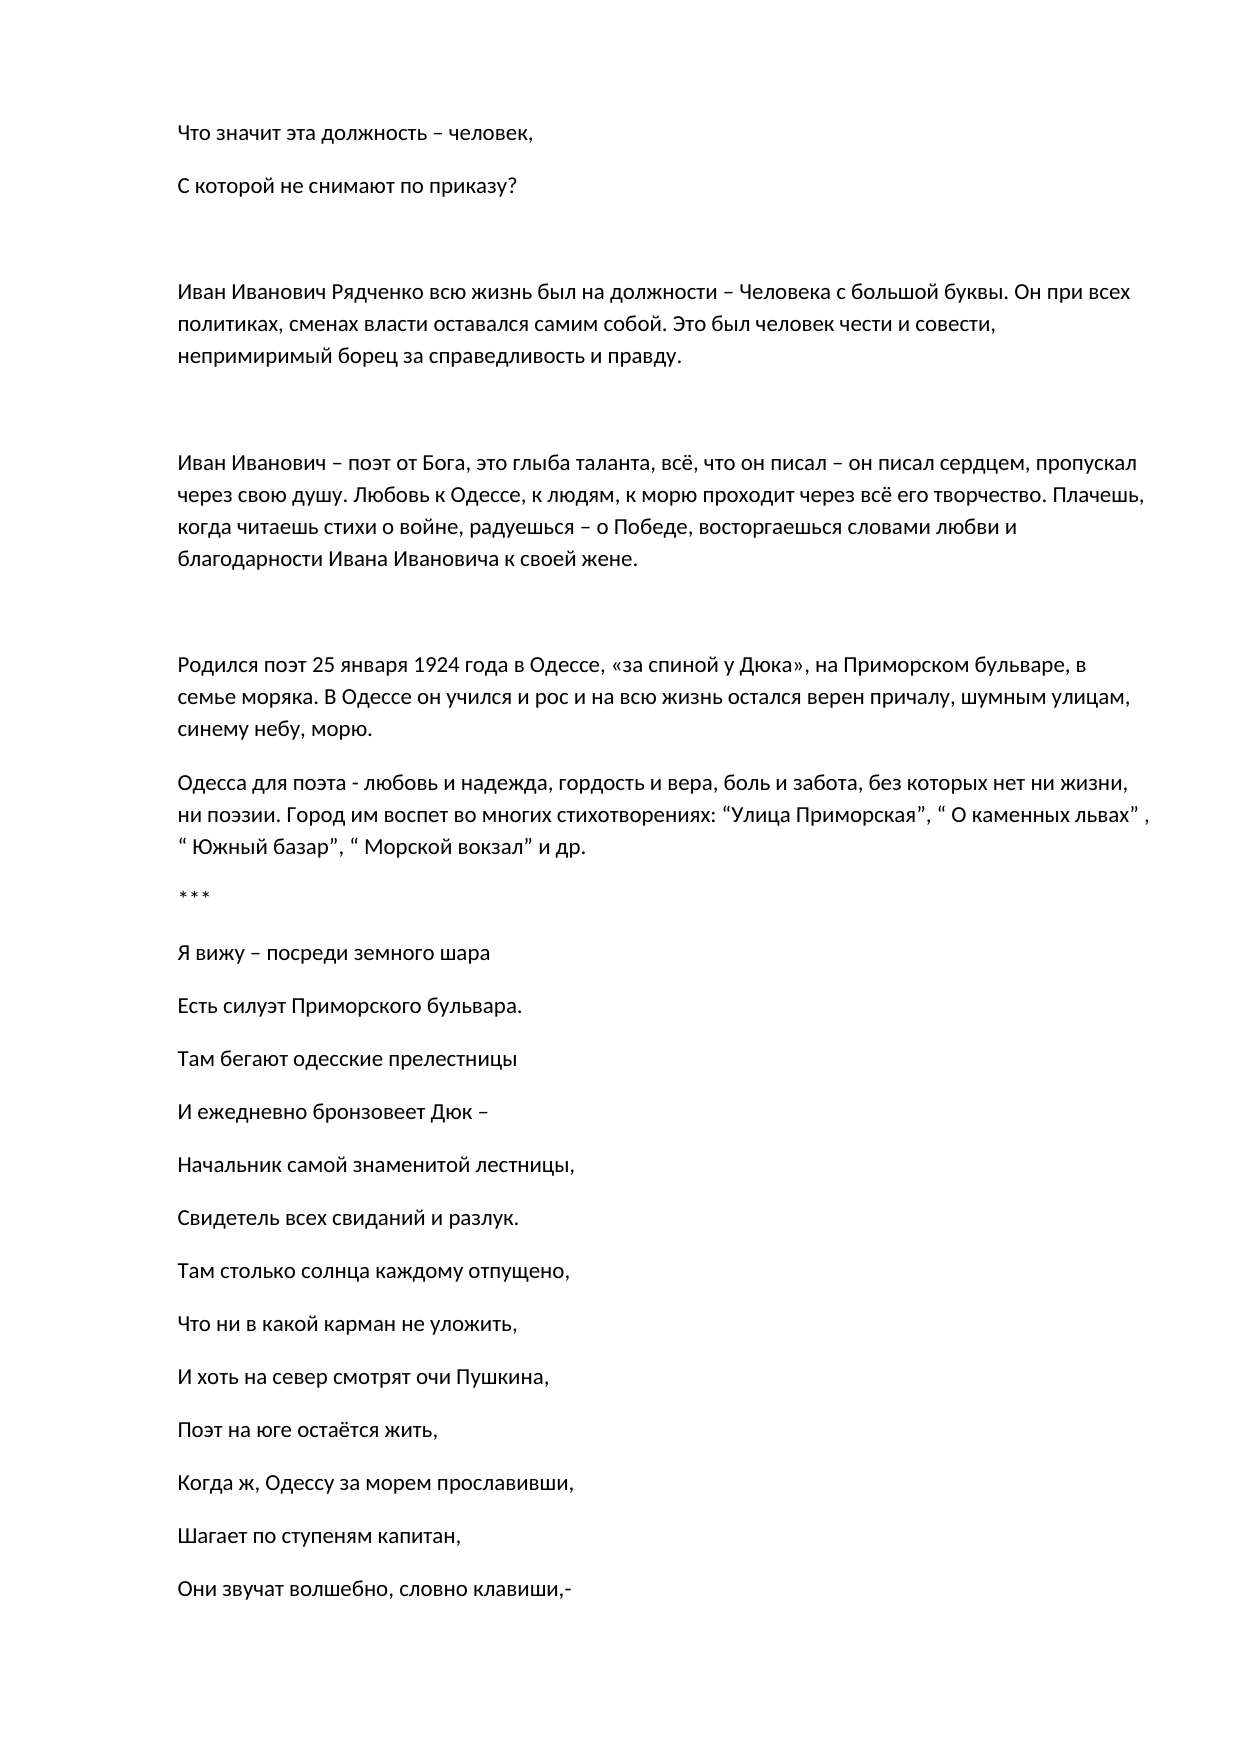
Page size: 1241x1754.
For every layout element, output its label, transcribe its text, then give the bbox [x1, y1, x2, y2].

text Поэт на юге остаётся жить, [177, 1415, 1152, 1443]
text Там бегают одесские прелестницы [177, 1044, 1152, 1072]
text Иван Иванович Рядченко всю жизнь был на должности – Человека с большой буквы. Он при всех политиках, сменах власти оставался самим собой. Это был человек чести и совести, непримиримый борец за справедливость и правду. [177, 277, 1152, 369]
text Свидетель всех свиданий и разлук. [177, 1203, 1152, 1231]
text Одесса для поэта - любовь и надежда, гордость и вера, боль и забота, без которых нет ни жизни, ни поэзии. Город им воспет во многих стихотворениях: “Улица Приморская”, “ О каменных львах” , “ Южный базар”, “ Морской вокзал” и др. [177, 768, 1152, 860]
text Когда ж, Одессу за морем прославивши, [177, 1468, 1152, 1496]
text *** [177, 885, 1152, 913]
text И хоть на север смотрят очи Пушкина, [177, 1362, 1152, 1390]
text Там столько солнца каждому отпущено, [177, 1256, 1152, 1284]
text Иван Иванович – поэт от Бога, это глыба таланта, всё, что он писал – он писал сердцем, пропускал через свою душу. Любовь к Одессе, к людям, к морю проходит через всё его творчество. Плачешь, когда читаешь стихи о войне, радуешься – о Победе, восторгаешься словами любви и благодарности Ивана Ивановича к своей жене. [177, 448, 1152, 572]
text Они звучат волшебно, словно клавиши,- [177, 1574, 1152, 1602]
text Что значит эта должность – человек, [177, 118, 1152, 146]
text Шагает по ступеням капитан, [177, 1521, 1152, 1549]
text Что ни в какой карман не уложить, [177, 1309, 1152, 1337]
text С которой не снимают по приказу? [177, 171, 1152, 199]
text Начальник самой знаменитой лестницы, [177, 1150, 1152, 1178]
text Есть силуэт Приморского бульвара. [177, 991, 1152, 1019]
text Я вижу – посреди земного шара [177, 938, 1152, 966]
text Родился поэт 25 января 1924 года в Одессе, «за спиной у Дюка», на Приморском бульваре, в семье моряка. В Одессе он учился и рос и на всю жизнь остался верен причалу, шумным улицам, синему небу, морю. [177, 650, 1152, 743]
text И ежедневно бронзовеет Дюк – [177, 1097, 1152, 1125]
